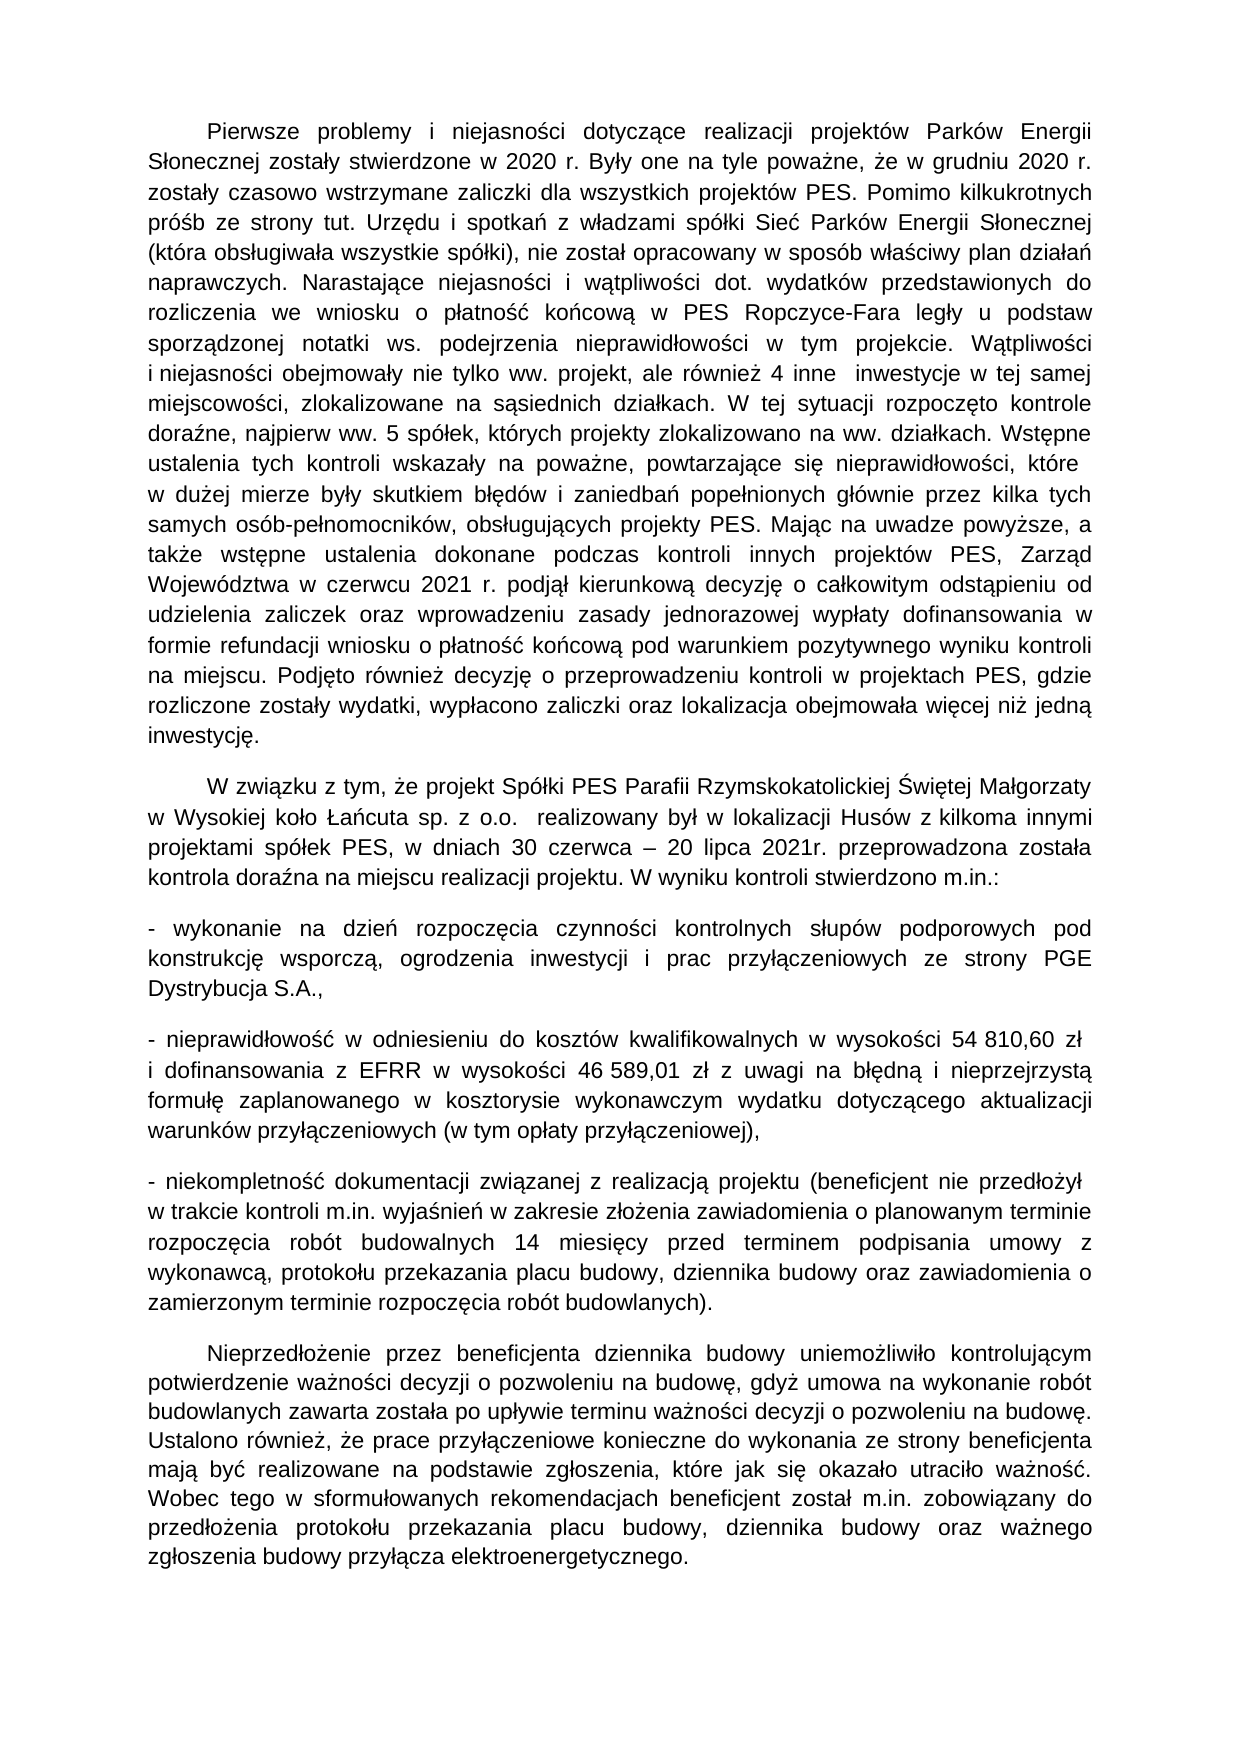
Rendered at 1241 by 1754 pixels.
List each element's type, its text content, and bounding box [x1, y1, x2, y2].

text - wykonanie na dzień rozpoczęcia czynności kontrolnych słupów podporowych pod konstrukcję wsporczą, ogrodzenia inwestycji i prac przyłączeniowych ze strony PGE Dystrybucja S.A., [148, 915, 1093, 1002]
text Nieprzedłożenie przez beneficjenta dziennika budowy uniemożliwiło kontrolującym potwierdzenie ważności decyzji o pozwoleniu na budowę, gdyż umowa na wykonanie robót budowlanych zawarta została po upływie terminu ważności decyzji o pozwoleniu na budowę. Ustalono również, że prace przyłączeniowe konieczne do wykonania ze strony beneficjenta mają być realizowane na podstawie zgłoszenia, które jak się okazało utraciło ważność. Wobec tego w sformułowanych rekomendacjach beneficjent został m.in. zobowiązany do przedłożenia protokołu przekazania placu budowy, dziennika budowy oraz ważnego zgłoszenia budowy przyłącza elektroenergetycznego. [148, 1340, 1093, 1569]
text W związku z tym, że projekt Spółki PES Parafii Rzymskokatolickiej Świętej Małgorzaty w Wysokiej koło Łańcuta sp. z o.o. realizowany był w lokalizacji Husów z kilkoma innymi projektami spółek PES, w dniach 30 czerwca – 20 lipca 2021r. przeprowadzona została kontrola doraźna na miejscu realizacji projektu. W wyniku kontroli stwierdzono m.in.: [148, 773, 1093, 890]
text - niekompletność dokumentacji związanej z realizacją projektu (beneficjent nie przedłożył w trakcie kontroli m.in. wyjaśnień w zakresie złożenia zawiadomienia o planowanym terminie rozpoczęcia robót budowalnych 14 miesięcy przed terminem podpisania umowy z wykonawcą, protokołu przekazania placu budowy, dziennika budowy oraz zawiadomienia o zamierzonym terminie rozpoczęcia robót budowlanych). [148, 1168, 1093, 1315]
text Pierwsze problemy i niejasności dotyczące realizacji projektów Parków Energii Słonecznej zostały stwierdzone w 2020 r. Były one na tyle poważne, że w grudniu 2020 r. zostały czasowo wstrzymane zaliczki dla wszystkich projektów PES. Pomimo kilkukrotnych próśb ze strony tut. Urzędu i spotkań z władzami spółki Sieć Parków Energii Słonecznej (która obsługiwała wszystkie spółki), nie został opracowany w sposób właściwy plan działań naprawczych. Narastające niejasności i wątpliwości dot. wydatków przedstawionych do rozliczenia we wniosku o płatność końcową w PES Ropczyce-Fara legły u podstaw sporządzonej notatki ws. podejrzenia nieprawidłowości w tym projekcie. Wątpliwości i niejasności obejmowały nie tylko ww. projekt, ale również 4 inne inwestycje w tej samej miejscowości, zlokalizowane na sąsiednich działkach. W tej sytuacji rozpoczęto kontrole doraźne, najpierw ww. 5 spółek, których projekty zlokalizowano na ww. działkach. Wstępne ustalenia tych kontroli wskazały na poważne, powtarzające się nieprawidłowości, które w dużej mierze były skutkiem błędów i zaniedbań popełnionych głównie przez kilka tych samych osób-pełnomocników, obsługujących projekty PES. Mając na uwadze powyższe, a także wstępne ustalenia dokonane podczas kontroli innych projektów PES, Zarząd Województwa w czerwcu 2021 r. podjął kierunkową decyzję o całkowitym odstąpieniu od udzielenia zaliczek oraz wprowadzeniu zasady jednorazowej wypłaty dofinansowania w formie refundacji wniosku o płatność końcową pod warunkiem pozytywnego wyniku kontroli na miejscu. Podjęto również decyzję o przeprowadzeniu kontroli w projektach PES, gdzie rozliczone zostały wydatki, wypłacono zaliczki oraz lokalizacja obejmowała więcej niż jedną inwestycję. [148, 118, 1093, 749]
text - nieprawidłowość w odniesieniu do kosztów kwalifikowalnych w wysokości 54 810,60 zł i dofinansowania z EFRR w wysokości 46 589,01 zł z uwagi na błędną i nieprzejrzystą formułę zaplanowanego w kosztorysie wykonawczym wydatku dotyczącego aktualizacji warunków przyłączeniowych (w tym opłaty przyłączeniowej), [148, 1026, 1093, 1143]
